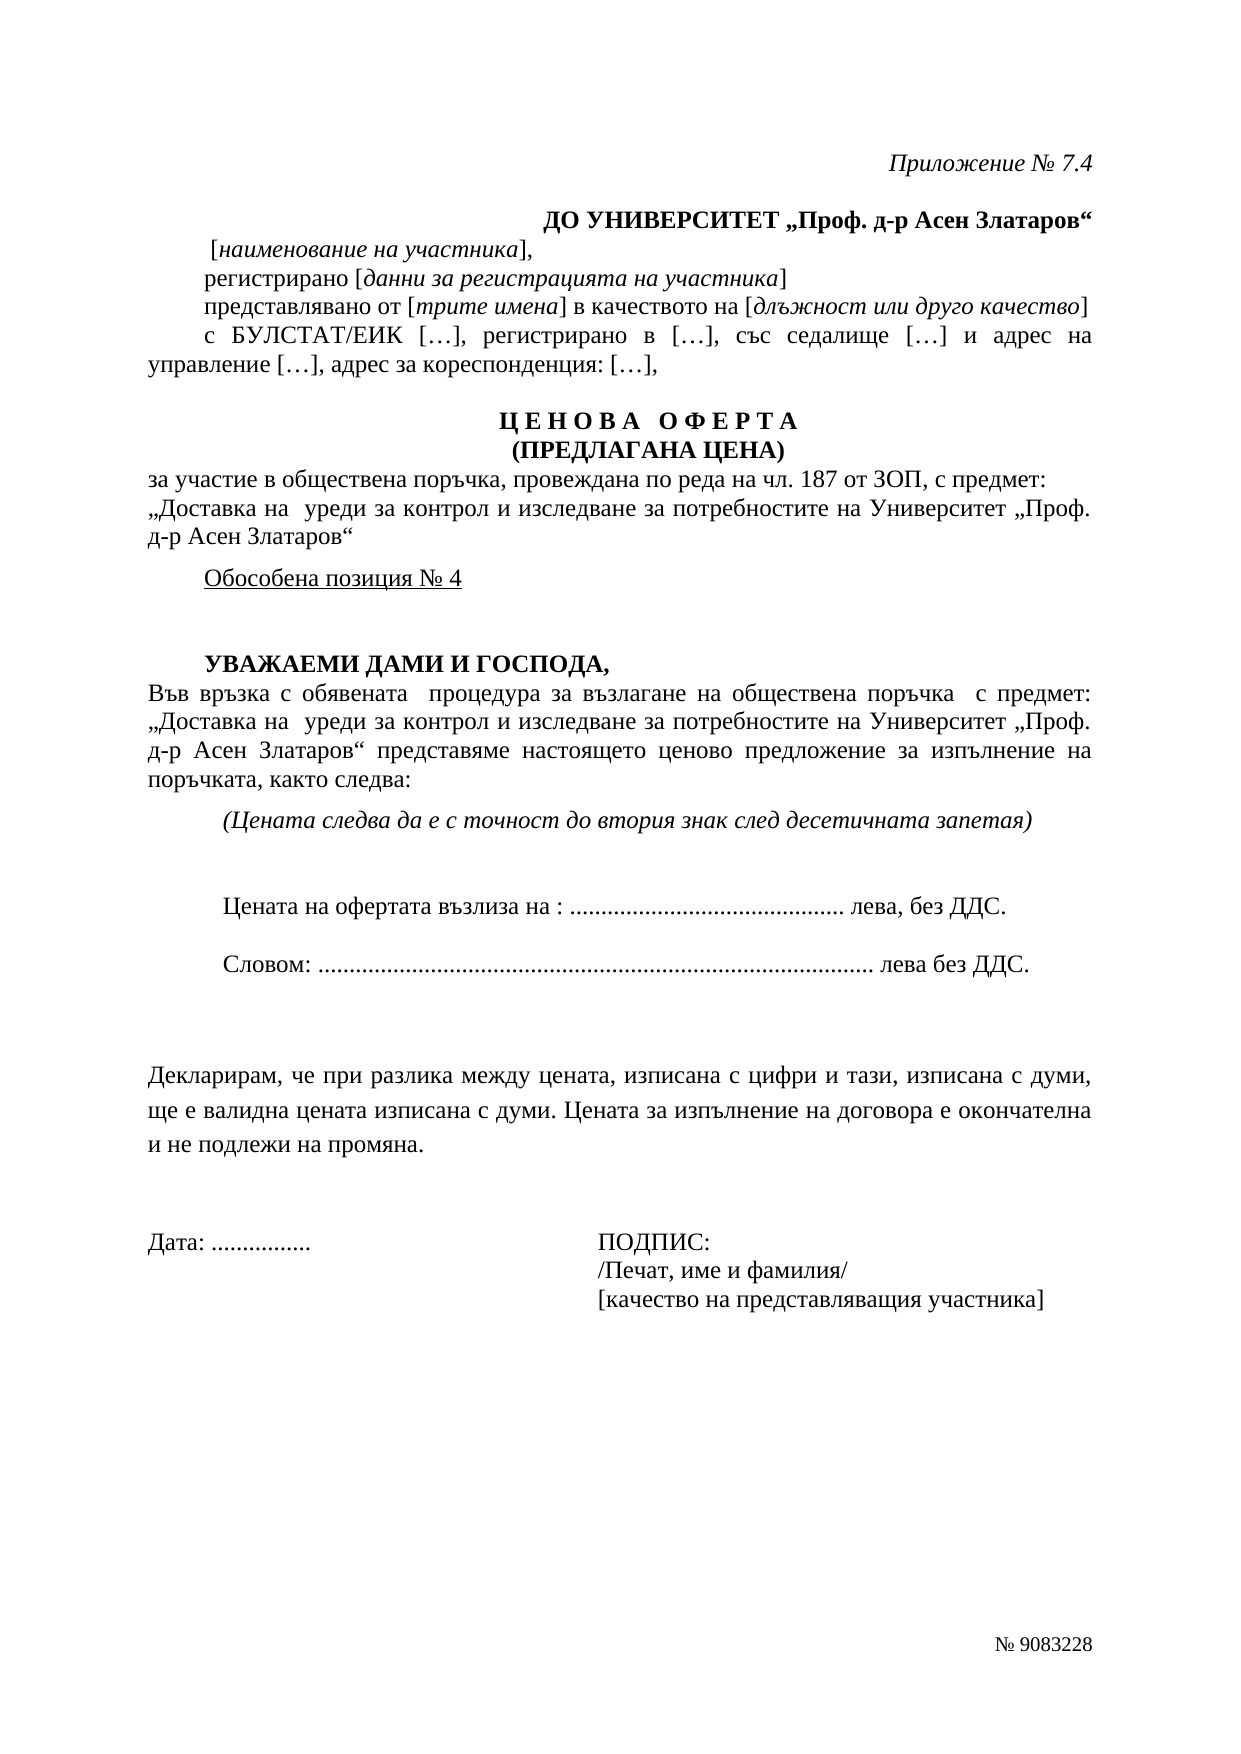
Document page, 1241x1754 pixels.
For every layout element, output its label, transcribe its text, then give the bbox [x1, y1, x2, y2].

text [наименование на участника], [148, 234, 1092, 263]
text (Цената следва да е с точност до втория знак след десетичната запетая) [148, 805, 1092, 834]
text Във връзка с обявената процедура за възлагане на обществена поръчка с предмет: „Доставка на уреди за контрол и изследване за потребностите на Университет „Проф. д-р Асен Златаров“ представяме настоящето ценово предложение за изпълнение на поръчката, както следва: [148, 678, 1092, 793]
text Цената на офертата възлиза на : ............................................ лева, без ДДС. [148, 891, 1092, 920]
text регистрирано [данни за регистрацията на участника] [148, 263, 1092, 291]
text Обособена позиция № 4 [148, 563, 1092, 591]
text с БУЛСТАТ/ЕИК […], регистрирано в […], със седалище […] и адрес на управление […], адрес за кореспонденция: […], [148, 320, 1092, 378]
text представлявано от [трите имена] в качеството на [длъжност или друго качество] [148, 291, 1092, 320]
text Декларирам, че при разлика между цената, изписана с цифри и тази, изписана с думи, ще е валидна цената изписана с думи. Цената за изпълнение на договора е окончателна и не подлежи на промяна. [148, 1060, 1092, 1158]
text [качество на представляващия участника] [148, 1284, 1092, 1313]
text ДО УНИВЕРСИТЕТ „Проф. д-р Асен Златаров“ [148, 205, 1092, 234]
text УВАЖАЕМИ ДАМИ И ГОСПОДА, [148, 649, 1092, 678]
text Ц Е Н О В А О Ф Е Р Т А [148, 406, 1092, 435]
text Словом: ......................................................................................... лева без ДДС. [148, 949, 1092, 978]
text /Печат, име и фамилия/ [148, 1256, 1092, 1284]
text Приложение № 7.4 [148, 148, 1092, 176]
text „Доставка на уреди за контрол и изследване за потребностите на Университет „Проф. д-р Асен Златаров“ [148, 493, 1092, 550]
text Дата: ................ ПОДПИС: [148, 1227, 1092, 1256]
text за участие в обществена поръчка, провеждана по реда на чл. 187 от ЗОП, с предмет: [148, 464, 1092, 493]
text (ПРЕДЛАГАНА ЦЕНА) [148, 435, 1092, 464]
